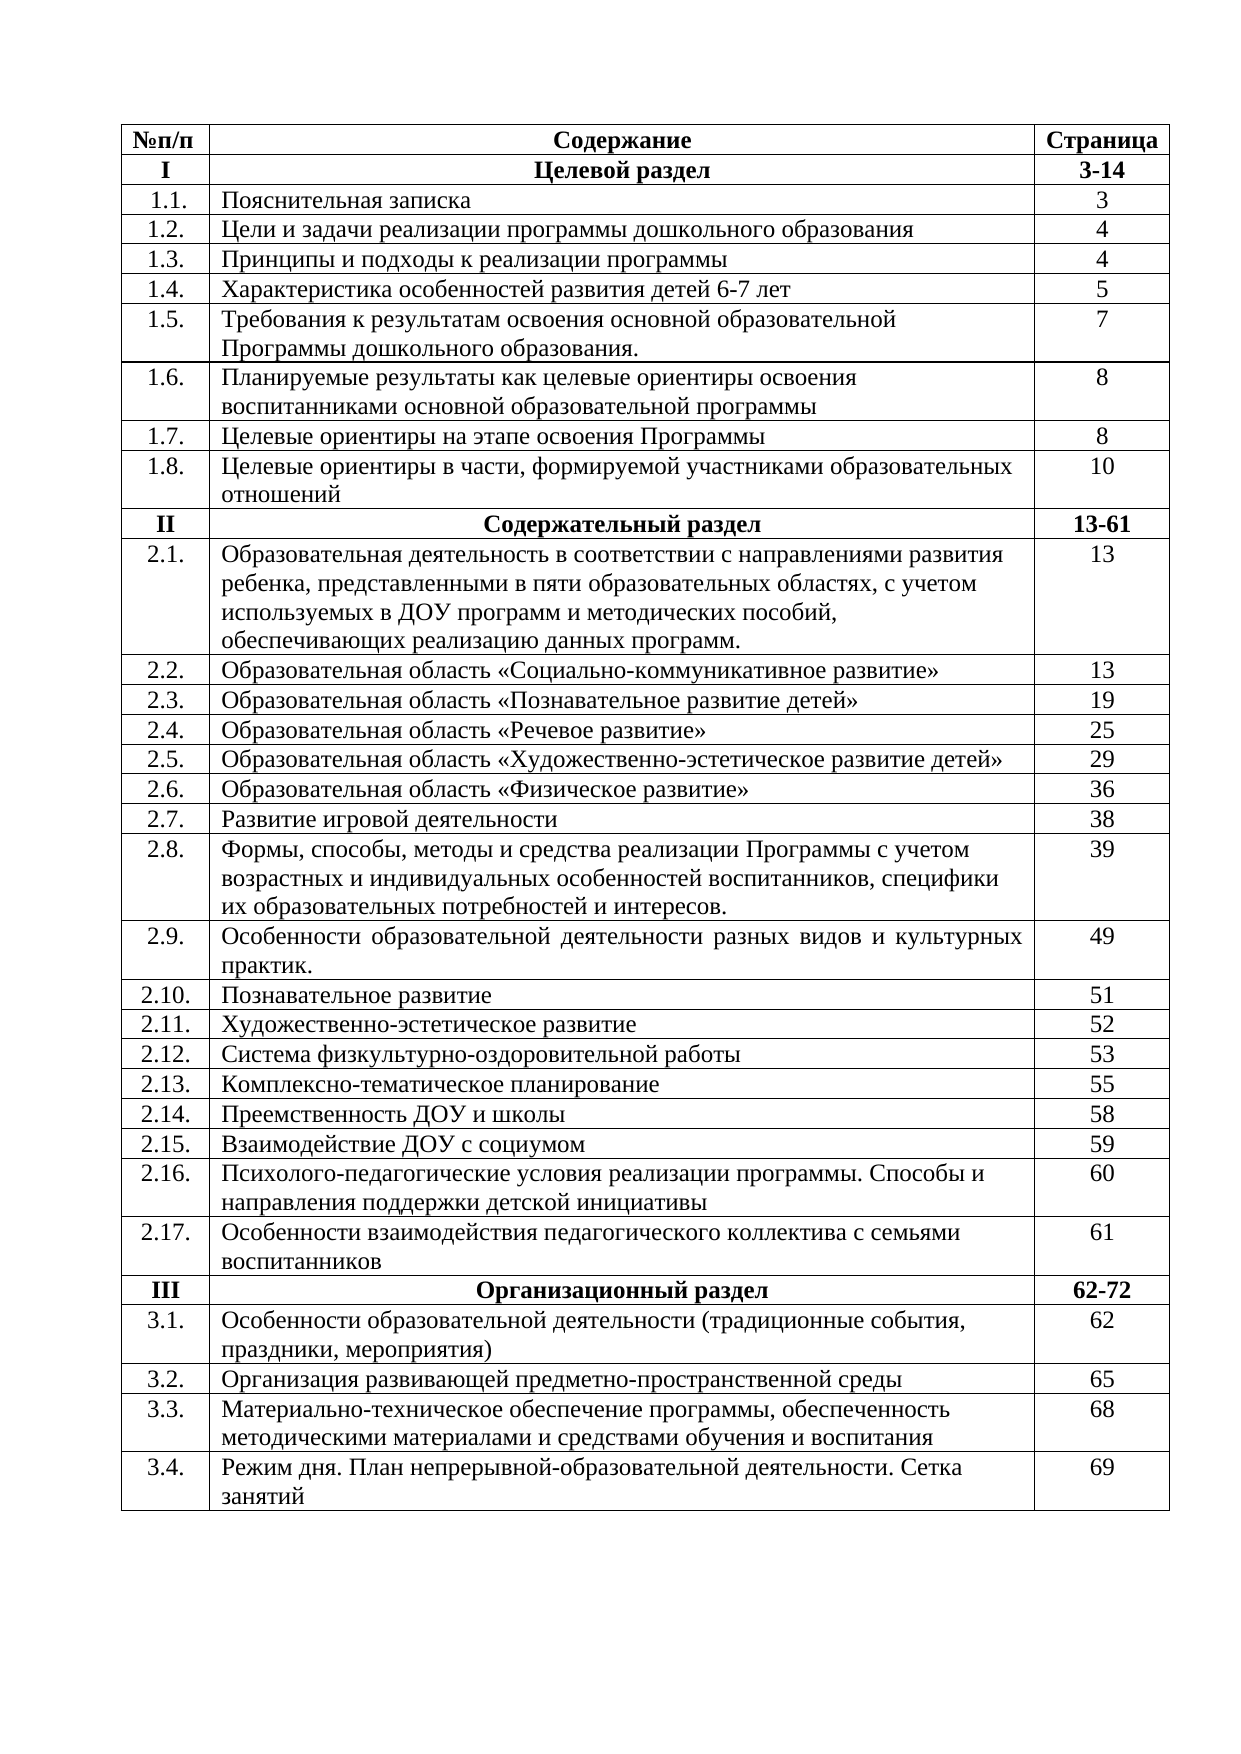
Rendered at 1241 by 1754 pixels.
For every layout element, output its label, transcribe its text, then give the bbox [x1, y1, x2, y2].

table_cell 60 [1035, 1159, 1169, 1216]
table_cell Особенности образовательной деятельности разных видов и культурных практик. [210, 921, 1034, 979]
table_cell 7 [1035, 304, 1169, 361]
table_cell Организационный раздел [210, 1276, 1034, 1304]
table_cell Материально-техническое обеспечение программы, обеспеченность методическими материалами и средствами обучения и воспитания [210, 1394, 1034, 1451]
table_cell 59 [1035, 1129, 1169, 1157]
table_cell 65 [1035, 1364, 1169, 1393]
table_cell Преемственность ДОУ и школы [210, 1099, 1034, 1128]
table_cell Планируемые результаты как целевые ориентиры освоения воспитанниками основной образовательной программы [210, 363, 1034, 420]
table_cell 1.1. [122, 185, 209, 213]
table_cell 8 [1035, 421, 1169, 450]
table_cell 62 [1035, 1305, 1169, 1363]
table_cell Психолого-педагогические условия реализации программы. Способы и направления поддержки детской инициативы [210, 1159, 1034, 1216]
table_cell 3-14 [1035, 155, 1169, 184]
table_cell 1.2. [122, 215, 209, 243]
table_cell 53 [1035, 1039, 1169, 1068]
table_cell Пояснительная записка [210, 185, 1034, 213]
table_header Содержание [210, 125, 1034, 154]
table_cell II [122, 509, 209, 538]
table_cell Образовательная область «Речевое развитие» [210, 715, 1034, 743]
table_cell 5 [1035, 274, 1169, 303]
table_cell Характеристика особенностей развития детей 6-7 лет [210, 274, 1034, 303]
table_cell 1.4. [122, 274, 209, 303]
table_cell 2.7. [122, 804, 209, 833]
table_cell Целевые ориентиры в части, формируемой участниками образовательных отношений [210, 451, 1034, 508]
table_cell Целевые ориентиры на этапе освоения Программы [210, 421, 1034, 450]
table_cell Комплексно-тематическое планирование [210, 1069, 1034, 1098]
table_cell 36 [1035, 774, 1169, 803]
table_cell 2.12. [122, 1039, 209, 1068]
table_cell 13-61 [1035, 509, 1169, 538]
table_cell 1.6. [122, 363, 209, 420]
table_cell Целевой раздел [210, 155, 1034, 184]
table_cell 2.1. [122, 539, 209, 654]
table_cell Образовательная деятельность в соответствии с направлениями развития ребенка, представленными в пяти образовательных областях, с учетом используемых в ДОУ программ и методических пособий, обеспечивающих реализацию данных программ. [210, 539, 1034, 654]
table_cell 25 [1035, 715, 1169, 743]
table_cell Взаимодействие ДОУ с социумом [210, 1129, 1034, 1157]
table_cell 29 [1035, 745, 1169, 773]
table_cell Требования к результатам освоения основной образовательной Программы дошкольного образования. [210, 304, 1034, 361]
table_header №п/п [122, 125, 209, 154]
table_cell Особенности образовательной деятельности (традиционные события, праздники, мероприятия) [210, 1305, 1034, 1363]
table_cell 55 [1035, 1069, 1169, 1098]
table_cell 13 [1035, 655, 1169, 684]
table_cell 69 [1035, 1452, 1169, 1510]
table_cell Образовательная область «Познавательное развитие детей» [210, 685, 1034, 714]
table_cell I [122, 155, 209, 184]
table_cell 3.3. [122, 1394, 209, 1451]
table_cell Образовательная область «Физическое развитие» [210, 774, 1034, 803]
table_cell 58 [1035, 1099, 1169, 1128]
table_cell 2.11. [122, 1010, 209, 1038]
table_cell 2.15. [122, 1129, 209, 1157]
table_cell Особенности взаимодействия педагогического коллектива с семьями воспитанников [210, 1217, 1034, 1274]
table_cell 38 [1035, 804, 1169, 833]
table_cell Система физкультурно-оздоровительной работы [210, 1039, 1034, 1068]
table_cell Познавательное развитие [210, 980, 1034, 1008]
table_cell Цели и задачи реализации программы дошкольного образования [210, 215, 1034, 243]
table_cell Содержательный раздел [210, 509, 1034, 538]
table_cell Принципы и подходы к реализации программы [210, 244, 1034, 273]
table_cell 2.2. [122, 655, 209, 684]
table_cell 68 [1035, 1394, 1169, 1451]
table_cell Формы, способы, методы и средства реализации Программы с учетом возрастных и индивидуальных особенностей воспитанников, специфики их образовательных потребностей и интересов. [210, 834, 1034, 920]
table_cell 2.16. [122, 1159, 209, 1216]
table_cell 2.14. [122, 1099, 209, 1128]
table_cell 62-72 [1035, 1276, 1169, 1304]
table_header Страница [1035, 125, 1169, 154]
table_cell 4 [1035, 244, 1169, 273]
table_cell 61 [1035, 1217, 1169, 1274]
table_cell 1.5. [122, 304, 209, 361]
table_cell 1.8. [122, 451, 209, 508]
table_cell Образовательная область «Художественно-эстетическое развитие детей» [210, 745, 1034, 773]
table_cell 39 [1035, 834, 1169, 920]
table_cell III [122, 1276, 209, 1304]
table_cell 3.2. [122, 1364, 209, 1393]
table_cell 2.6. [122, 774, 209, 803]
table_cell 3.4. [122, 1452, 209, 1510]
table_cell 2.5. [122, 745, 209, 773]
table_cell Образовательная область «Социально-коммуникативное развитие» [210, 655, 1034, 684]
table_cell Развитие игровой деятельности [210, 804, 1034, 833]
table_cell 10 [1035, 451, 1169, 508]
table_cell 3 [1035, 185, 1169, 213]
table_cell Режим дня. План непрерывной-образовательной деятельности. Сетка занятий [210, 1452, 1034, 1510]
table_cell Художественно-эстетическое развитие [210, 1010, 1034, 1038]
table_cell 1.7. [122, 421, 209, 450]
table_cell 52 [1035, 1010, 1169, 1038]
table_cell 2.17. [122, 1217, 209, 1274]
table_cell 2.8. [122, 834, 209, 920]
table_cell 13 [1035, 539, 1169, 654]
table_cell 2.10. [122, 980, 209, 1008]
table_cell 2.4. [122, 715, 209, 743]
table_cell 49 [1035, 921, 1169, 979]
table_cell 2.9. [122, 921, 209, 979]
table_cell 1.3. [122, 244, 209, 273]
table_cell 2.3. [122, 685, 209, 714]
table_cell 51 [1035, 980, 1169, 1008]
table_cell 3.1. [122, 1305, 209, 1363]
table_cell 19 [1035, 685, 1169, 714]
table_cell 4 [1035, 215, 1169, 243]
table_cell 8 [1035, 363, 1169, 420]
table_cell Организация развивающей предметно-пространственной среды [210, 1364, 1034, 1393]
table_cell 2.13. [122, 1069, 209, 1098]
